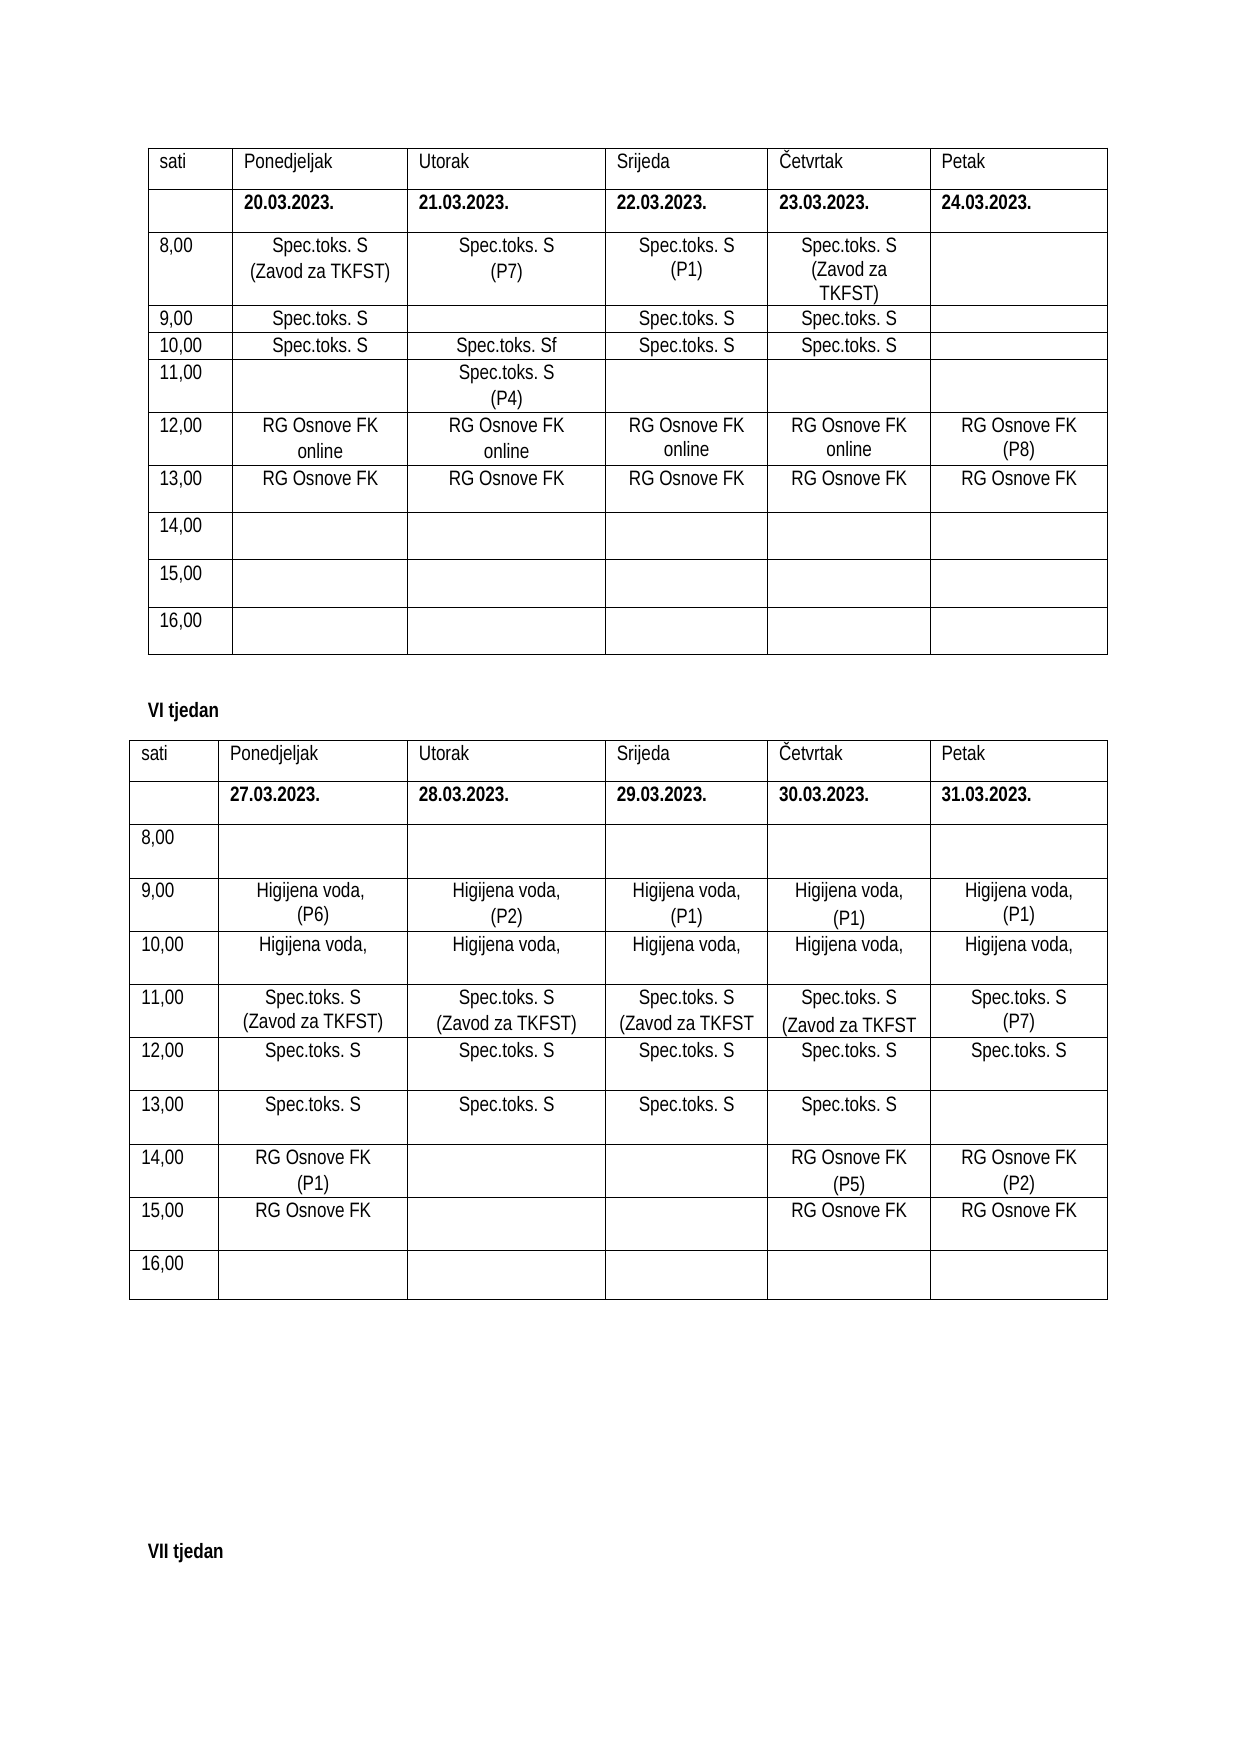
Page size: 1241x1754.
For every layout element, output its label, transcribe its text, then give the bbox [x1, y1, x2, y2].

table_cell RG Osnove FK online [233, 413, 407, 465]
table_cell 31.03.2023. [931, 782, 1107, 824]
table_cell 8,00 [149, 233, 232, 305]
table_cell 12,00 [149, 413, 232, 465]
table_cell 13,00 [130, 1091, 218, 1143]
table_cell Spec.toks. S (Zavod za TKFST) [408, 985, 605, 1037]
table_cell 9,00 [130, 879, 218, 931]
table_cell Higijena voda, (P1) [931, 879, 1107, 931]
table_cell [931, 1251, 1107, 1299]
table_cell [408, 306, 605, 332]
table_cell Spec.toks. S [233, 333, 407, 359]
table_cell [408, 1145, 605, 1197]
table_cell [606, 1251, 767, 1299]
table_cell Higijena voda, (P6) [219, 879, 407, 931]
table_cell Spec.toks. S (P1) [606, 233, 767, 305]
table_cell [931, 513, 1107, 559]
table_cell Spec.toks. S [768, 1091, 930, 1143]
table_cell [931, 1091, 1107, 1143]
table_cell Higijena voda, [768, 932, 930, 984]
table_cell [931, 233, 1107, 305]
table_cell Spec.toks. S [233, 306, 407, 332]
table_cell Spec.toks. S [219, 1038, 407, 1090]
table_header Četvrtak [768, 741, 930, 781]
table_cell Spec.toks. S [606, 306, 767, 332]
table_cell RG Osnove FK [219, 1198, 407, 1250]
table_cell [408, 825, 605, 877]
table_cell Spec.toks. S (Zavod za TKFST) [768, 233, 930, 305]
table_cell [768, 1251, 930, 1299]
table_cell RG Osnove FK [931, 466, 1107, 512]
table_cell Spec.toks. S [768, 306, 930, 332]
table_header Četvrtak [768, 149, 930, 189]
text VI tjedan [148, 697, 1093, 721]
table_cell 15,00 [149, 560, 232, 607]
table_cell Spec.toks. S [768, 333, 930, 359]
table_cell 13,00 [149, 466, 232, 512]
table_cell 10,00 [149, 333, 232, 359]
table_cell Spec.toks. S (Zavod za TKFST TKFST) [606, 985, 767, 1037]
table_cell Spec.toks. S [408, 1091, 605, 1143]
table_cell Higijena voda, (P1) [606, 879, 767, 931]
table_cell [219, 825, 407, 877]
table_cell 29.03.2023. [606, 782, 767, 824]
table_cell RG Osnove FK (P5) [768, 1145, 930, 1197]
table_header Srijeda [606, 149, 767, 189]
table_cell 14,00 [130, 1145, 218, 1197]
table_cell RG Osnove FK [233, 466, 407, 512]
table_header sati [149, 149, 232, 189]
table_cell [931, 608, 1107, 654]
table_cell [931, 306, 1107, 332]
table_header Petak [931, 741, 1107, 781]
table_cell 11,00 [130, 985, 218, 1037]
table_cell 16,00 [130, 1251, 218, 1299]
table_cell [233, 608, 407, 654]
table_cell Spec.toks. S [606, 333, 767, 359]
table_cell [606, 360, 767, 412]
table_cell Spec.toks. S (P4) [408, 360, 605, 412]
table_cell 11,00 [149, 360, 232, 412]
table_cell [931, 333, 1107, 359]
table_cell 12,00 [130, 1038, 218, 1090]
table_cell Spec.toks. S [606, 1038, 767, 1090]
table_cell [219, 1251, 407, 1299]
table_cell 22.03.2023. [606, 190, 767, 232]
table_header Utorak [408, 149, 605, 189]
table_cell Spec.toks. S (P7) [931, 985, 1107, 1037]
table_cell RG Osnove FK [768, 1198, 930, 1250]
table_header sati [130, 741, 218, 781]
table_cell [233, 360, 407, 412]
table_cell [931, 360, 1107, 412]
table_cell [149, 190, 232, 232]
table_cell RG Osnove FK [408, 466, 605, 512]
table_cell 8,00 [130, 825, 218, 877]
table_cell RG Osnove FK online [768, 413, 930, 465]
table_cell 28.03.2023. [408, 782, 605, 824]
table_cell 9,00 [149, 306, 232, 332]
table_cell Spec.toks. S (P7) [408, 233, 605, 305]
table_cell Spec.toks. S (Zavod za TKFST TKTTKFST) TKFST TKFST) [768, 985, 930, 1037]
table_cell Spec.toks. Sf [408, 333, 605, 359]
table_cell [768, 560, 930, 607]
table_cell 21.03.2023. [408, 190, 605, 232]
table_header Ponedjeljak [233, 149, 407, 189]
table_cell [606, 1145, 767, 1197]
table_cell RG Osnove FK [768, 466, 930, 512]
table_cell Higijena voda, [408, 932, 605, 984]
table_cell Spec.toks. S (Zavod za TKFST) [219, 985, 407, 1037]
table_cell 23.03.2023. [768, 190, 930, 232]
table_cell [606, 825, 767, 877]
table_cell [233, 513, 407, 559]
table_cell 20.03.2023. [233, 190, 407, 232]
table_cell RG Osnove FK online [408, 413, 605, 465]
table_cell Spec.toks. S [768, 1038, 930, 1090]
table_cell 24.03.2023. [931, 190, 1107, 232]
table_header Ponedjeljak [219, 741, 407, 781]
table_header Petak [931, 149, 1107, 189]
table_cell Spec.toks. S (Zavod za TKFST) [233, 233, 407, 305]
table_cell 16,00 [149, 608, 232, 654]
table_cell [768, 513, 930, 559]
table_cell [408, 1251, 605, 1299]
table_cell [408, 1198, 605, 1250]
table_cell [768, 825, 930, 877]
table_cell [408, 560, 605, 607]
table_cell RG Osnove FK [931, 1198, 1107, 1250]
table_cell [408, 608, 605, 654]
table_cell RG Osnove FK online [606, 413, 767, 465]
table_cell [606, 1198, 767, 1250]
table_cell Higijena voda, [931, 932, 1107, 984]
table_cell Spec.toks. S [931, 1038, 1107, 1090]
table_cell [768, 360, 930, 412]
table_header Utorak [408, 741, 605, 781]
table_cell [130, 782, 218, 824]
table_cell Spec.toks. S [408, 1038, 605, 1090]
table_cell Higijena voda, [219, 932, 407, 984]
table_cell 15,00 [130, 1198, 218, 1250]
table_cell RG Osnove FK (P2) [931, 1145, 1107, 1197]
table_cell 10,00 [130, 932, 218, 984]
table_cell RG Osnove FK [606, 466, 767, 512]
text VII tjedan [148, 1539, 1093, 1563]
table_cell [233, 560, 407, 607]
table_cell 30.03.2023. [768, 782, 930, 824]
table_cell 27.03.2023. [219, 782, 407, 824]
table_header Srijeda [606, 741, 767, 781]
table_cell Spec.toks. S [606, 1091, 767, 1143]
table_cell Higijena voda, (P1) [768, 879, 930, 931]
table_cell Higijena voda, [606, 932, 767, 984]
table_cell RG Osnove FK (P1) [219, 1145, 407, 1197]
table_cell [408, 513, 605, 559]
table_cell RG Osnove FK (P8) [931, 413, 1107, 465]
table_cell Spec.toks. S [219, 1091, 407, 1143]
table_cell 14,00 [149, 513, 232, 559]
table_cell [606, 513, 767, 559]
table_cell [606, 608, 767, 654]
table_cell [606, 560, 767, 607]
table_cell [931, 825, 1107, 877]
table_cell Higijena voda, (P2) [408, 879, 605, 931]
table_cell [931, 560, 1107, 607]
table_cell [768, 608, 930, 654]
